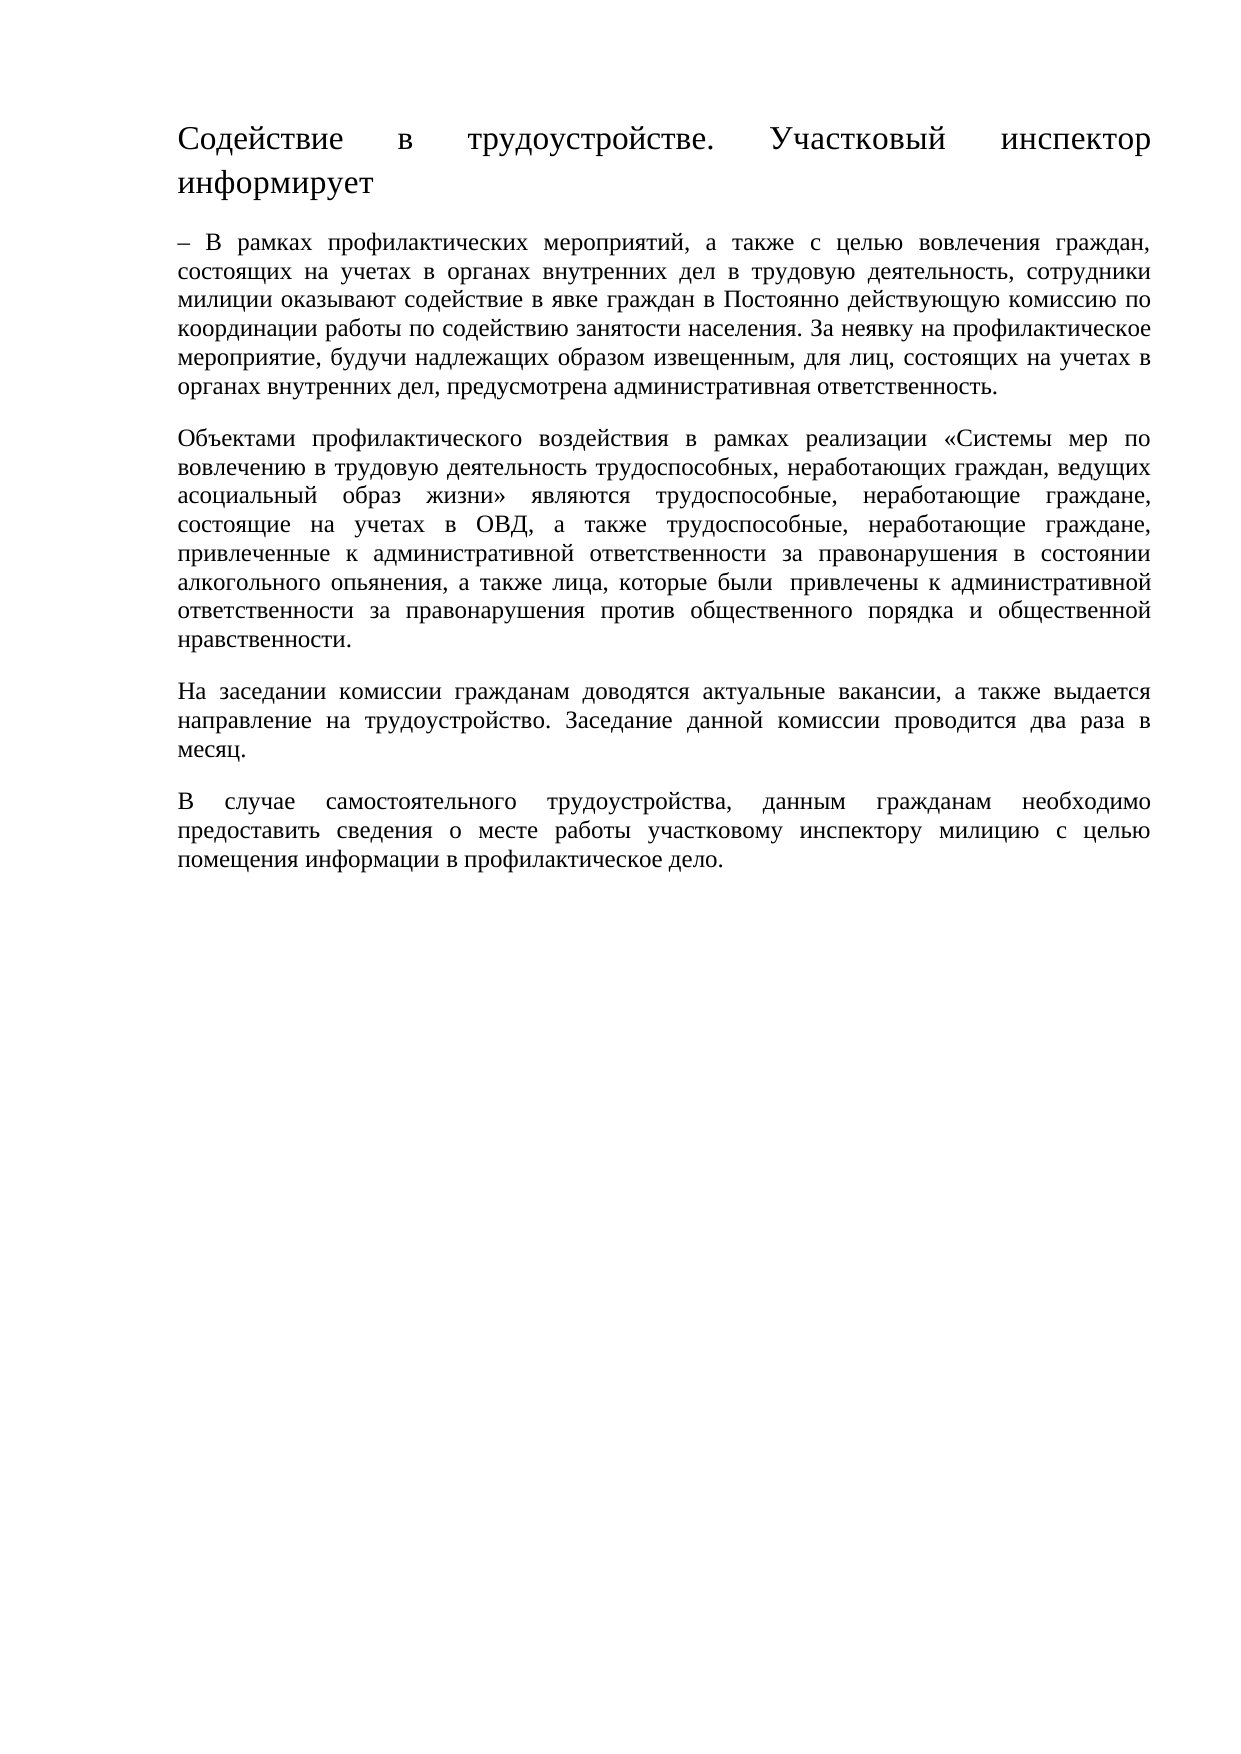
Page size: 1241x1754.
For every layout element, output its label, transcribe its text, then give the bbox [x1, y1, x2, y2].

text Объектами профилактического воздействия в рамках реализации «Системы мер по вовлечению в трудовую деятельность трудоспособных, неработающих граждан, ведущих асоциальный образ жизни» являются трудоспособные, неработающие граждане, состоящие на учетах в ОВД, а также трудоспособные, неработающие граждане, привлеченные к административной ответственности за правонарушения в состоянии алкогольного опьянения, а также лица, которые были привлечены к административной ответственности за правонарушения против общественного порядка и общественной нравственности. [177, 423, 1152, 653]
text На заседании комиссии гражданам доводятся актуальные вакансии, а также выдается направление на трудоустройство. Заседание данной комиссии проводится два раза в месяц. [177, 676, 1152, 763]
text Содействие в трудоустройстве. Участковый инспектор информирует [177, 118, 1152, 201]
text В случае самостоятельного трудоустройства, данным гражданам необходимо предоставить сведения о месте работы участковому инспектору милицию с целью помещения информации в профилактическое дело. [177, 786, 1152, 872]
text – В рамках профилактических мероприятий, а также с целью вовлечения граждан, состоящих на учетах в органах внутренних дел в трудовую деятельность, сотрудники милиции оказывают содействие в явке граждан в Постоянно действующую комиссию по координации работы по содействию занятости населения. За неявку на профилактическое мероприятие, будучи надлежащих образом извещенным, для лиц, состоящих на учетах в органах внутренних дел, предусмотрена административная ответственность. [177, 227, 1152, 399]
